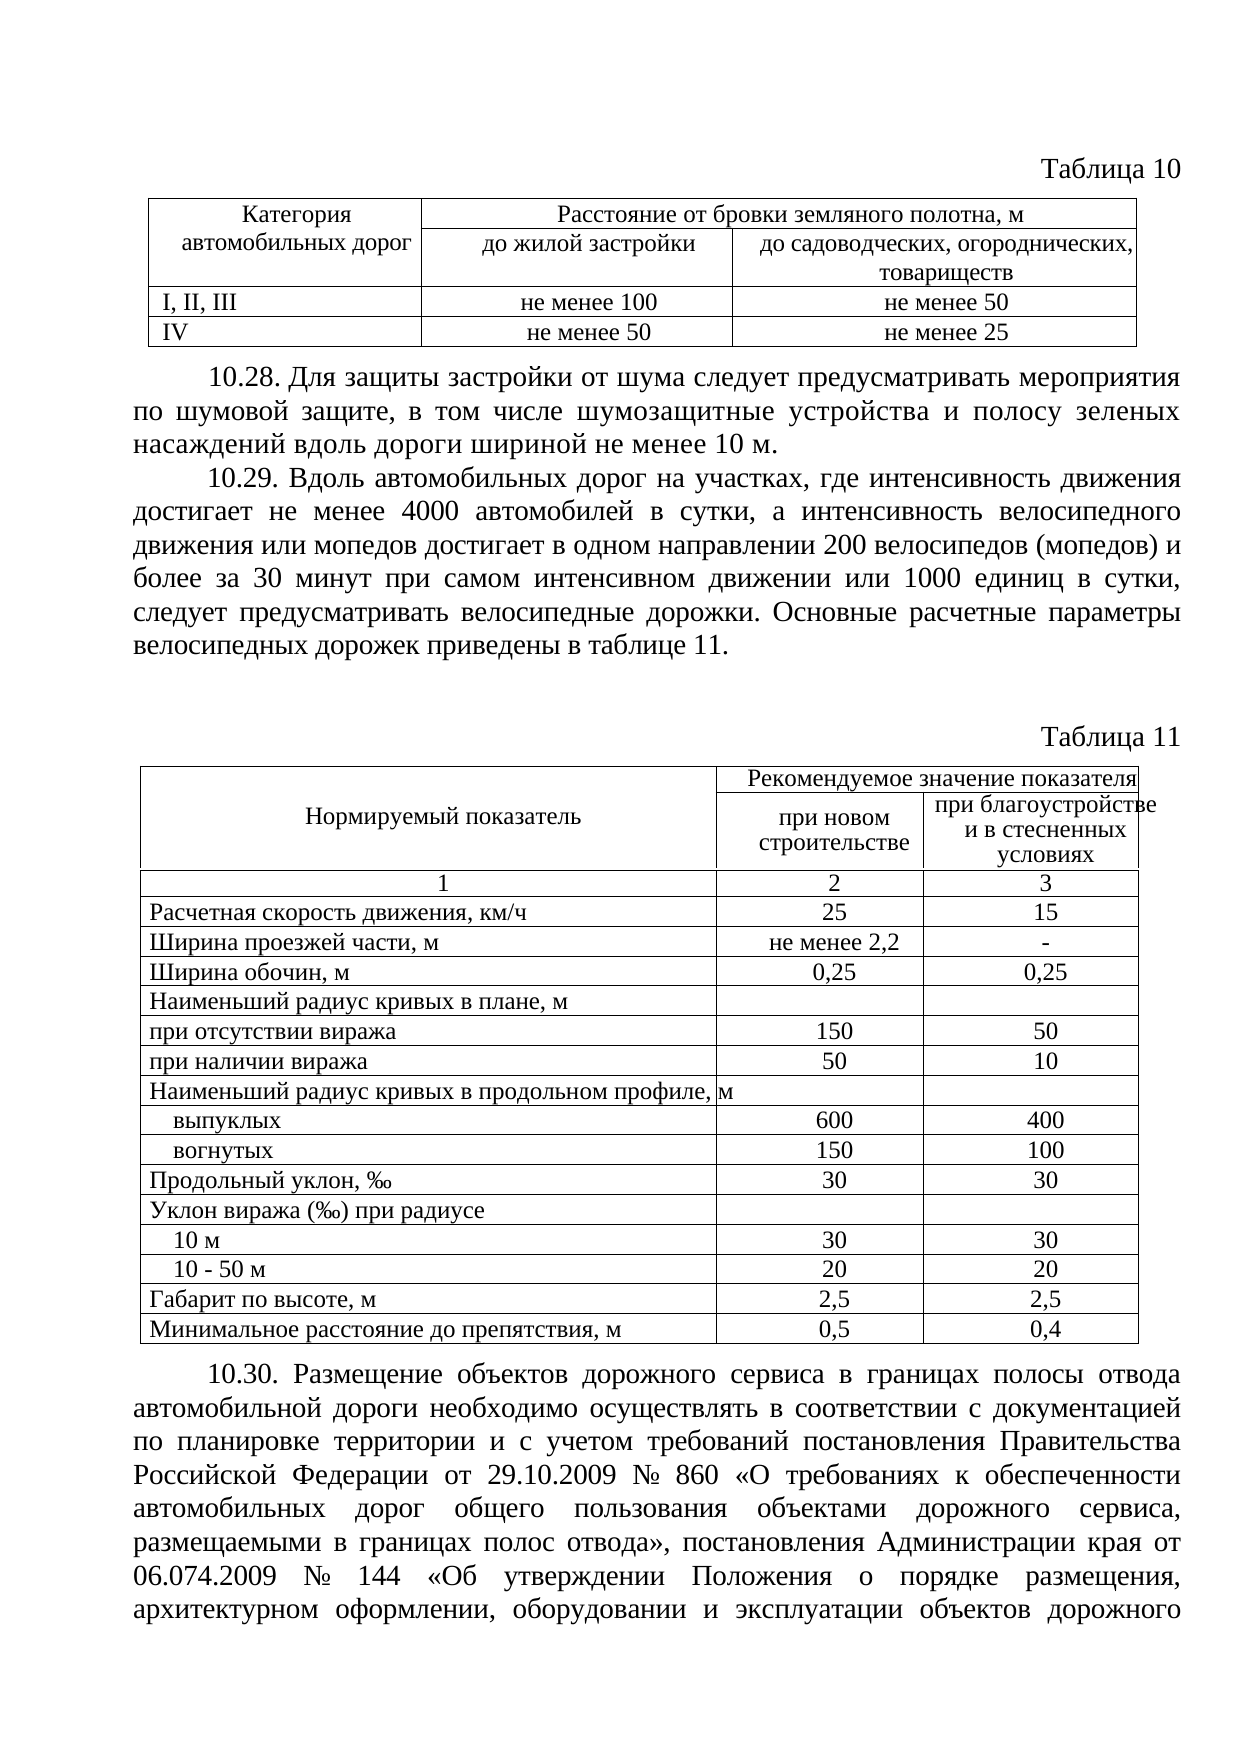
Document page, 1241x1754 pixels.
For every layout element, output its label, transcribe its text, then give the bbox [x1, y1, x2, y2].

table_cell 10 - 50 м [141, 1255, 716, 1283]
table_cell I, II, III [149, 287, 421, 316]
table_cell не менее 2,2 [717, 927, 923, 956]
table_cell не менее 50 [422, 317, 732, 346]
text 10.29. Вдоль автомобильных дорог на участках, где интенсивность движения достигает не менее 4000 автомобилей в сутки, а интенсивность велосипедного движения или мопедов достигает в одном направлении 200 велосипедов (мопедов) и более за 30 минут при самом интенсивном движении или 1000 единиц в сутки, следует предусматривать велосипедные дорожки. Основные расчетные параметры велосипедных дорожек приведены в таблице 11. [133, 460, 1181, 661]
table_cell при отсутствии виража [141, 1016, 716, 1045]
table_cell до жилой застройки [422, 229, 732, 286]
table_cell Расчетная скорость движения, км/ч [141, 897, 716, 926]
table_cell IV [149, 317, 421, 346]
table_cell 30 [924, 1225, 1138, 1253]
table_cell 30 [924, 1165, 1138, 1194]
table_cell до садоводческих, огороднических, товариществ [733, 229, 1136, 286]
table_cell 150 [717, 1016, 923, 1045]
table_cell 30 [717, 1225, 923, 1253]
table_cell Продольный уклон, [141, 1165, 716, 1194]
table_cell не менее 50 [733, 287, 1136, 316]
table_cell [717, 1195, 923, 1224]
table_cell при новом строительстве [717, 793, 923, 868]
table_cell 400 [924, 1106, 1138, 1134]
table_cell 100 [924, 1135, 1138, 1164]
table_cell - [924, 927, 1138, 956]
table_cell Минимальное расстояние до препятствия, м [141, 1314, 716, 1343]
table_cell 20 [924, 1255, 1138, 1283]
table_cell Ширина проезжей части, м [141, 927, 716, 956]
table_cell 0,25 [924, 957, 1138, 985]
table_cell Габарит по высоте, м [141, 1284, 716, 1313]
table_cell 30 [717, 1165, 923, 1194]
table_cell при наличии виража [141, 1046, 716, 1075]
table_cell [924, 1076, 1138, 1104]
table_cell выпуклых [141, 1106, 716, 1134]
table_header 3 [924, 871, 1138, 896]
table_cell 0,4 [924, 1314, 1138, 1343]
text Таблица 10 [133, 152, 1181, 185]
table_cell 50 [924, 1016, 1138, 1045]
table_cell 0,25 [717, 957, 923, 985]
table_cell не менее 25 [733, 317, 1136, 346]
table_cell Уклон виража () при радиусе [141, 1195, 716, 1224]
table_cell 600 [717, 1106, 923, 1134]
table_header Категория автомобильных дорог [149, 199, 421, 286]
text 10.28. Для защиты застройки от шума следует предусматривать мероприятия по шумовой защите, в том числе шумозащитные устройства и полосу зеленых насаждений вдоль дороги шириной не менее 10 м. [133, 359, 1181, 460]
table_cell [717, 1076, 923, 1104]
table_cell 150 [717, 1135, 923, 1164]
table_cell при благоустройстве и в стесненных условиях [924, 793, 1138, 868]
table_cell [924, 1195, 1138, 1224]
table_cell не менее 100 [422, 287, 732, 316]
table_cell Наименьший радиус кривых в продольном профиле, м [141, 1076, 716, 1104]
table_header Нормируемый показатель [141, 767, 716, 868]
table_cell 15 [924, 897, 1138, 926]
table_cell 10 м [141, 1225, 716, 1253]
table_cell 25 [717, 897, 923, 926]
table_cell вогнутых [141, 1135, 716, 1164]
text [133, 1356, 1181, 1625]
table_cell 2,5 [717, 1284, 923, 1313]
table_header Рекомендуемое значение показателя [717, 767, 1138, 792]
table_cell [924, 986, 1138, 1015]
table_cell 10 [924, 1046, 1138, 1075]
text Таблица 11 [133, 719, 1181, 753]
table_header Расстояние от бровки земляного полотна, м [422, 199, 1136, 227]
table_cell Ширина обочин, м [141, 957, 716, 985]
table_cell 50 [717, 1046, 923, 1075]
table_cell 0,5 [717, 1314, 923, 1343]
table_cell 2,5 [924, 1284, 1138, 1313]
table_cell 20 [717, 1255, 923, 1283]
table_cell Наименьший радиус кривых в плане, м [141, 986, 716, 1015]
table_cell [717, 986, 923, 1015]
table_header 1 [141, 871, 716, 896]
table_header 2 [717, 871, 923, 896]
